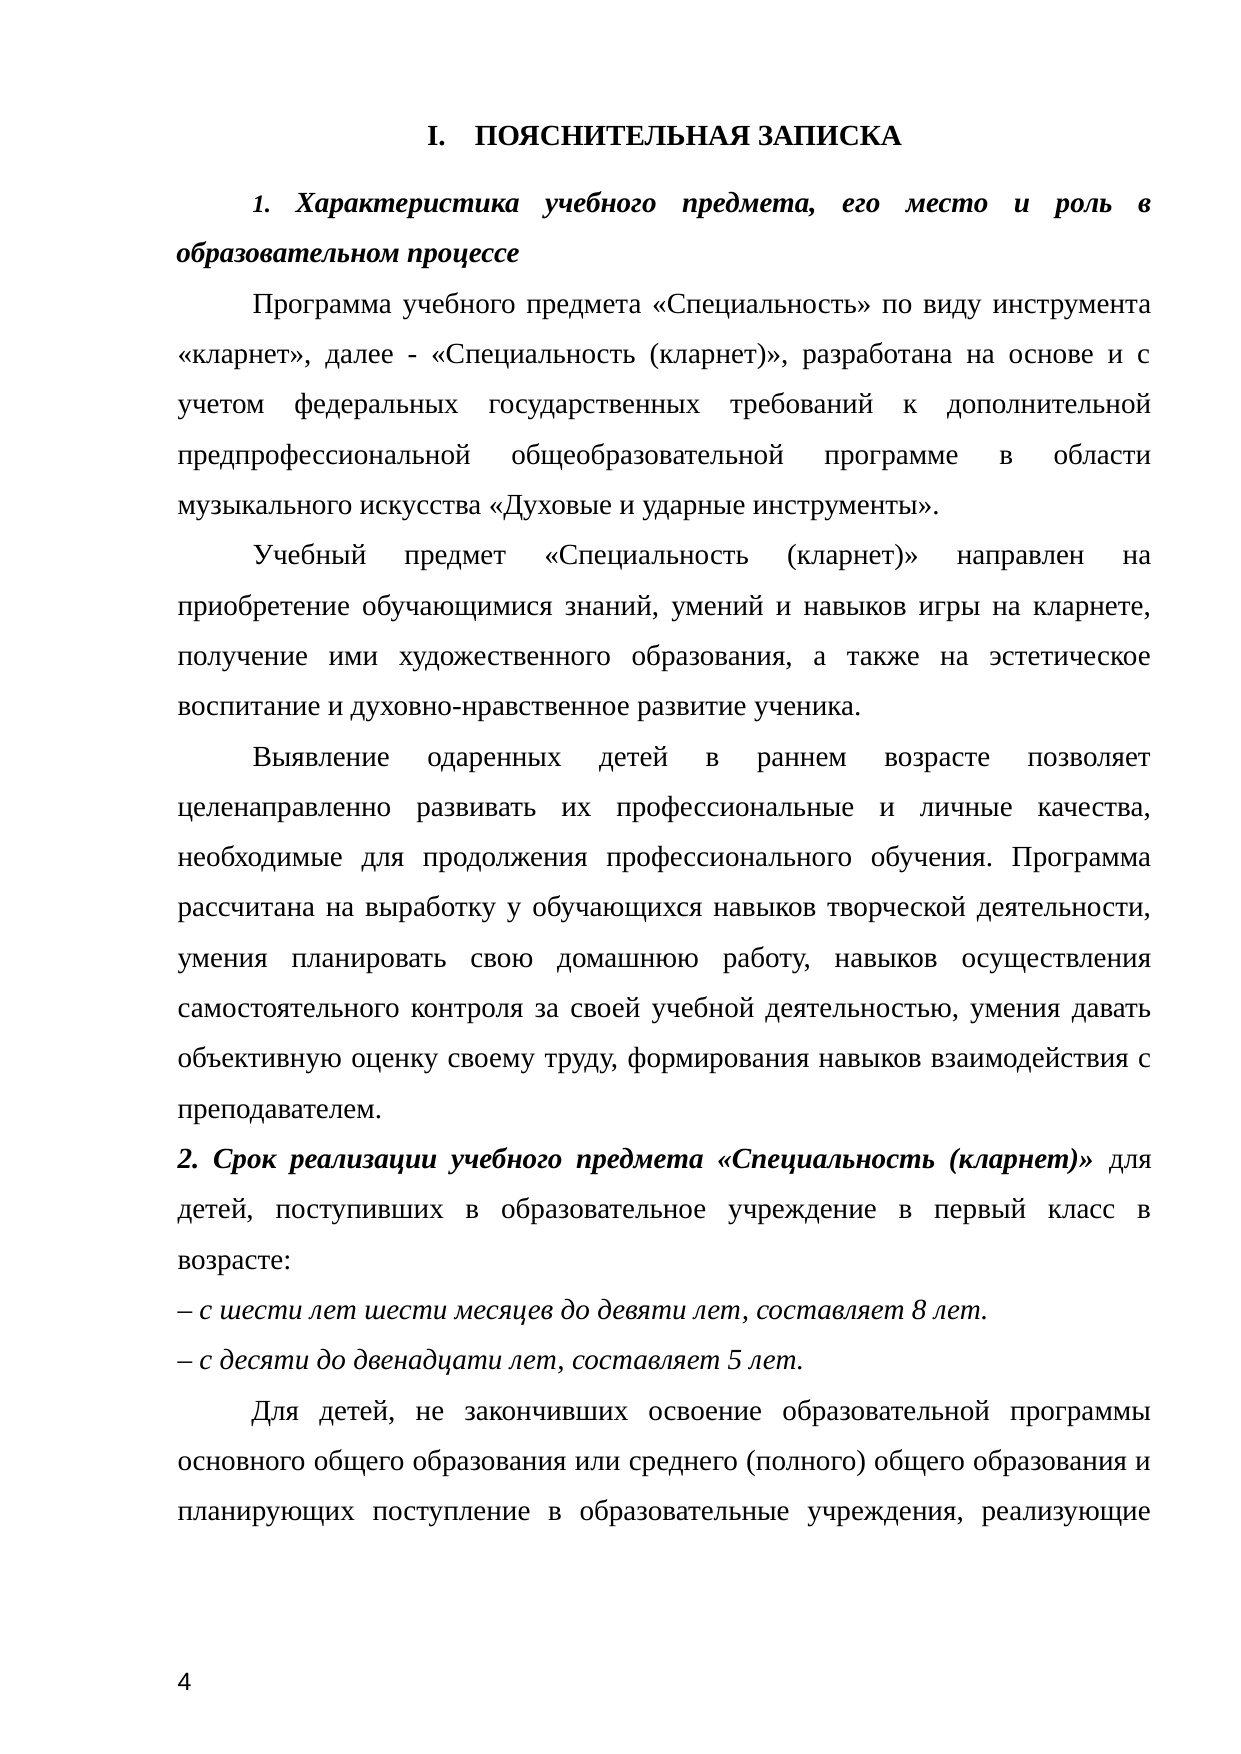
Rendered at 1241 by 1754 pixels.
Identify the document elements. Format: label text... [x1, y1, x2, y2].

text 2. Срок реализации учебного предмета «Специальность (кларнет)» для детей, поступивших в образовательное учреждение в первый класс в возрасте: [177, 1141, 1152, 1275]
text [177, 1393, 1152, 1527]
text 1. Характеристика учебного предмета, его место и роль в образовательном процессе [176, 185, 1152, 269]
text – с шести лет шести месяцев до девяти лет, составляет 8 лет. [177, 1292, 1152, 1326]
text Учебный предмет «Специальность (кларнет)» направлен на приобретение обучающимися знаний, умений и навыков игры на кларнете, получение ими художественного образования, а также на эстетическое воспитание и духовно-нравственное развитие ученика. [177, 537, 1152, 722]
text Программа учебного предмета «Специальность» по виду инструмента «кларнет», далее - «Специальность (кларнет)», разработана на основе и с учетом федеральных государственных требований к дополнительной предпрофессиональной общеобразовательной программе в области музыкального искусства «Духовые и ударные инструменты». [177, 286, 1152, 521]
text I. ПОЯСНИТЕЛЬНАЯ ЗАПИСКА [177, 118, 1152, 152]
text – с десяти до двенадцати лет, составляет 5 лет. [177, 1342, 1152, 1376]
text Выявление одаренных детей в раннем возрасте позволяет целенаправленно развивать их профессиональные и личные качества, необходимые для продолжения профессионального обучения. Программа рассчитана на выработку у обучающихся навыков творческой деятельности, умения планировать свою домашнюю работу, навыков осуществления самостоятельного контроля за своей учебной деятельностью, умения давать объективную оценку своему труду, формирования навыков взаимодействия с преподавателем. [177, 739, 1152, 1124]
